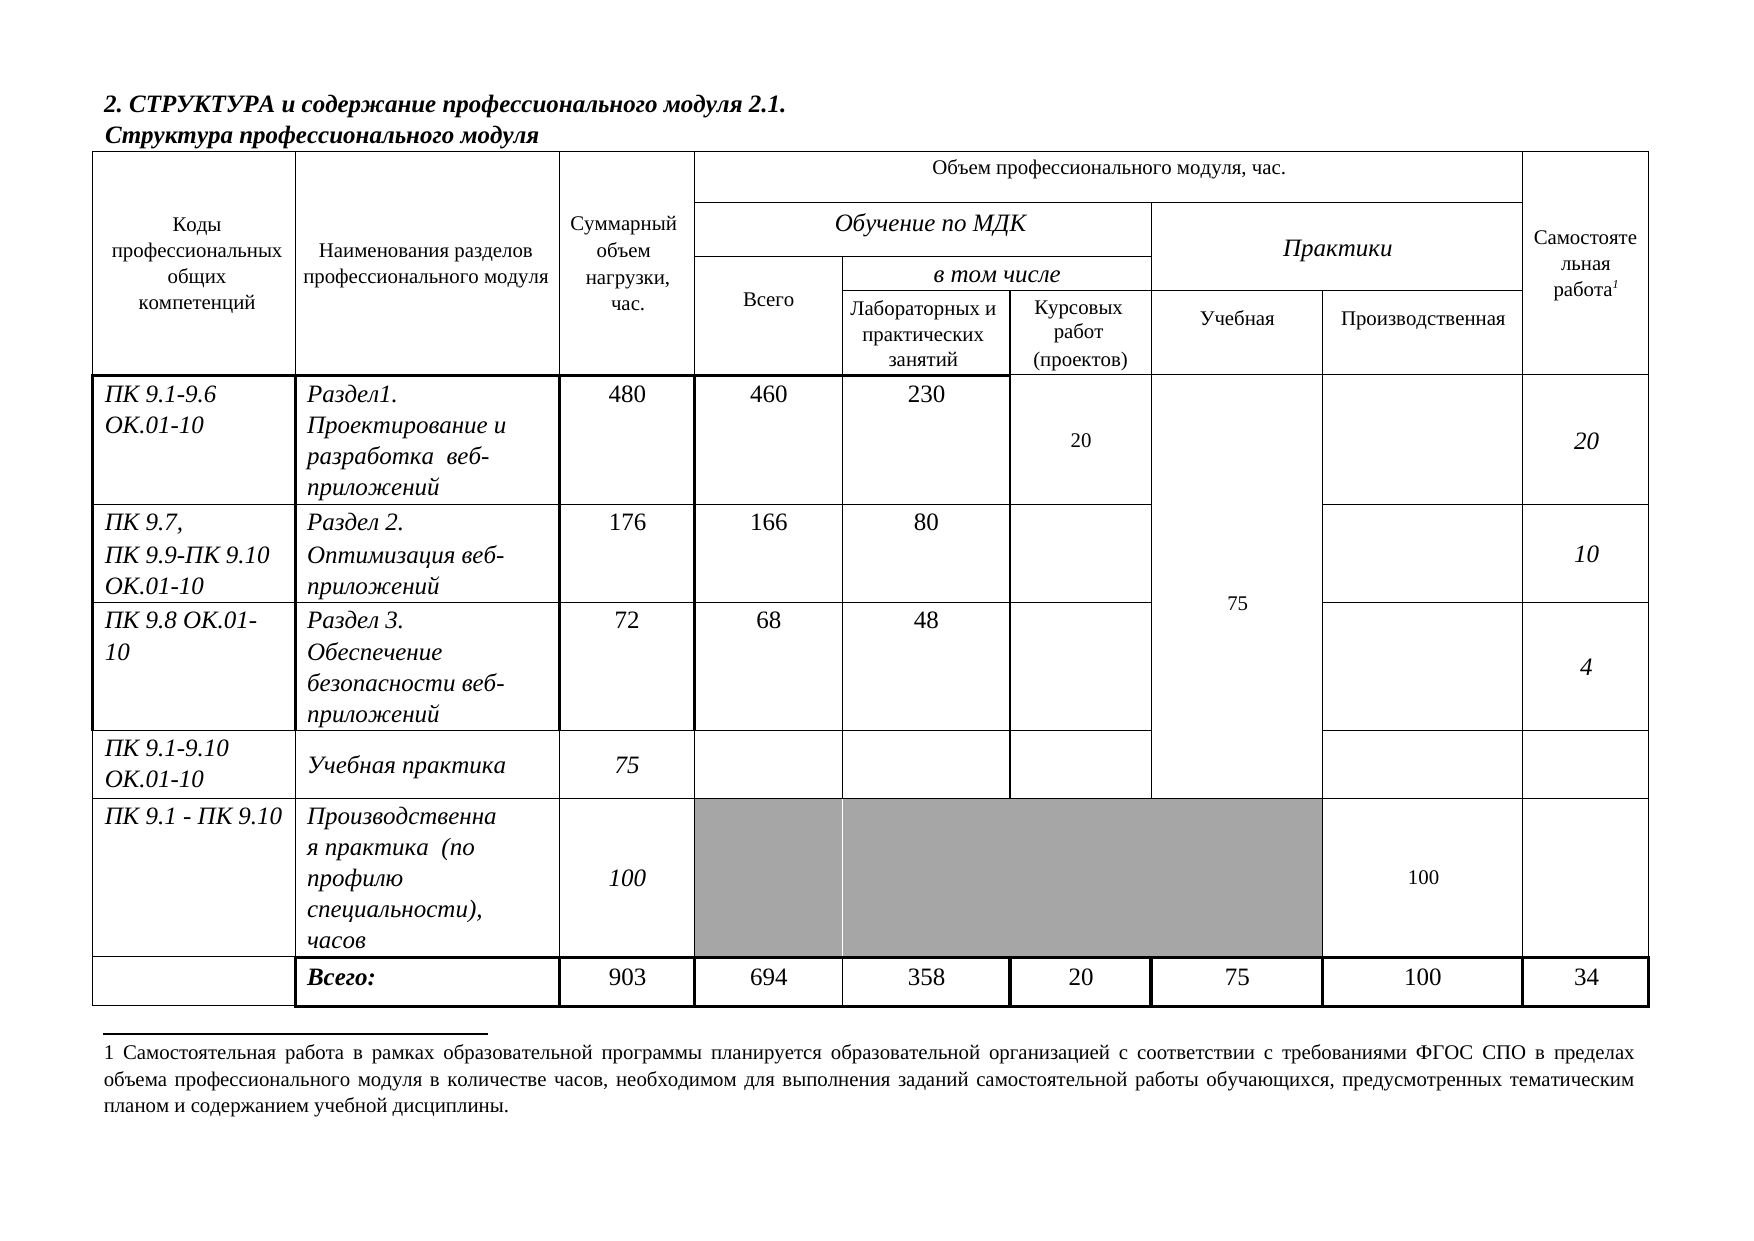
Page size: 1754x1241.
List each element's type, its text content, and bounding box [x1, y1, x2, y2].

table_cell [1011, 731, 1151, 797]
table_cell 48 [843, 603, 1009, 730]
table_header Наименования разделов профессионального модуля [296, 152, 559, 374]
table_cell Раздел 2. Оптимизация веб-приложений [297, 505, 558, 602]
table_cell 20 [1011, 375, 1151, 503]
table_cell Всего: [297, 959, 558, 1005]
table_cell Лабораторных и практических занятий [843, 291, 1009, 374]
table_header Самостояте льная работа [1523, 152, 1648, 374]
table_cell 68 [696, 603, 842, 730]
table_cell ПК 9.1-9.6 ОК.01-10 [94, 377, 294, 503]
table_header Суммарный объем нагрузки, час. [560, 152, 694, 374]
table_cell 100 [1323, 799, 1522, 956]
table_cell 75 [1153, 959, 1321, 1005]
table_cell [695, 731, 842, 797]
table_cell 694 [696, 959, 842, 1005]
table_cell 166 [696, 505, 842, 602]
table_header Коды профессиональных общих компетенций [93, 152, 295, 374]
table_cell 20 [1012, 959, 1149, 1005]
table_cell 75 [560, 731, 694, 797]
table_cell 4 [1523, 603, 1648, 730]
table_cell 230 [843, 377, 1009, 503]
table_cell Раздел1. Проектирование и разработка веб-приложений [297, 377, 558, 503]
table_cell [843, 799, 1322, 956]
table_cell [1323, 603, 1522, 730]
table_cell [695, 203, 842, 256]
table_cell 72 [561, 603, 693, 730]
table_cell 176 [561, 505, 693, 602]
table_cell 10 [1523, 505, 1648, 602]
subtitle 2. СТРУКТУРА и содержание профессионального модуля 2.1. Структура профессионального модуля [104, 89, 789, 149]
table_cell Практики [1152, 203, 1522, 290]
table_cell [1523, 731, 1648, 797]
table_cell Курсовых работ (проектов) [1011, 291, 1151, 374]
table_cell Учебная практика [296, 731, 559, 797]
table_cell 460 [696, 377, 842, 503]
table_cell ПК 9.1 - ПК 9.10 [93, 799, 295, 956]
table_cell 358 [843, 959, 1008, 1005]
table_header [695, 152, 842, 202]
table_cell [93, 957, 294, 1005]
table_cell Производственная практика (по профилю специальности), часов [296, 799, 559, 956]
table_cell [1323, 505, 1522, 602]
table_cell 903 [561, 959, 693, 1005]
table_cell Обучение по МДК [843, 203, 1151, 256]
table_cell 34 [1524, 959, 1647, 1005]
table_cell Всего [695, 257, 842, 374]
table_cell [1323, 731, 1522, 797]
table_cell [1523, 799, 1648, 956]
table_cell 20 [1523, 375, 1648, 503]
table_cell [1011, 505, 1151, 602]
table_cell [1011, 603, 1151, 730]
table_cell ПК 9.7, ПК 9.9-ПК 9.10 ОК.01-10 [94, 505, 294, 602]
table_cell Раздел 3. Обеспечение безопасности веб-приложений [297, 603, 558, 730]
table_cell 480 [561, 377, 693, 503]
table_cell Учебная [1152, 291, 1322, 374]
table_cell ПК 9.1-9.10 ОК.01-10 [93, 731, 295, 797]
table_cell [1323, 375, 1522, 503]
table_cell [695, 799, 842, 956]
table_cell 100 [1324, 959, 1521, 1005]
table_header Объем профессионального модуля, час. [843, 152, 1522, 202]
table_cell 80 [843, 505, 1009, 602]
table_cell 75 [1152, 375, 1322, 797]
table_cell 100 [560, 799, 694, 956]
table_cell Производственная [1323, 291, 1522, 374]
table_cell в том числе [843, 257, 1151, 290]
table_cell [843, 731, 1009, 797]
table_cell ПК 9.8 ОК.01-10 [94, 603, 294, 730]
